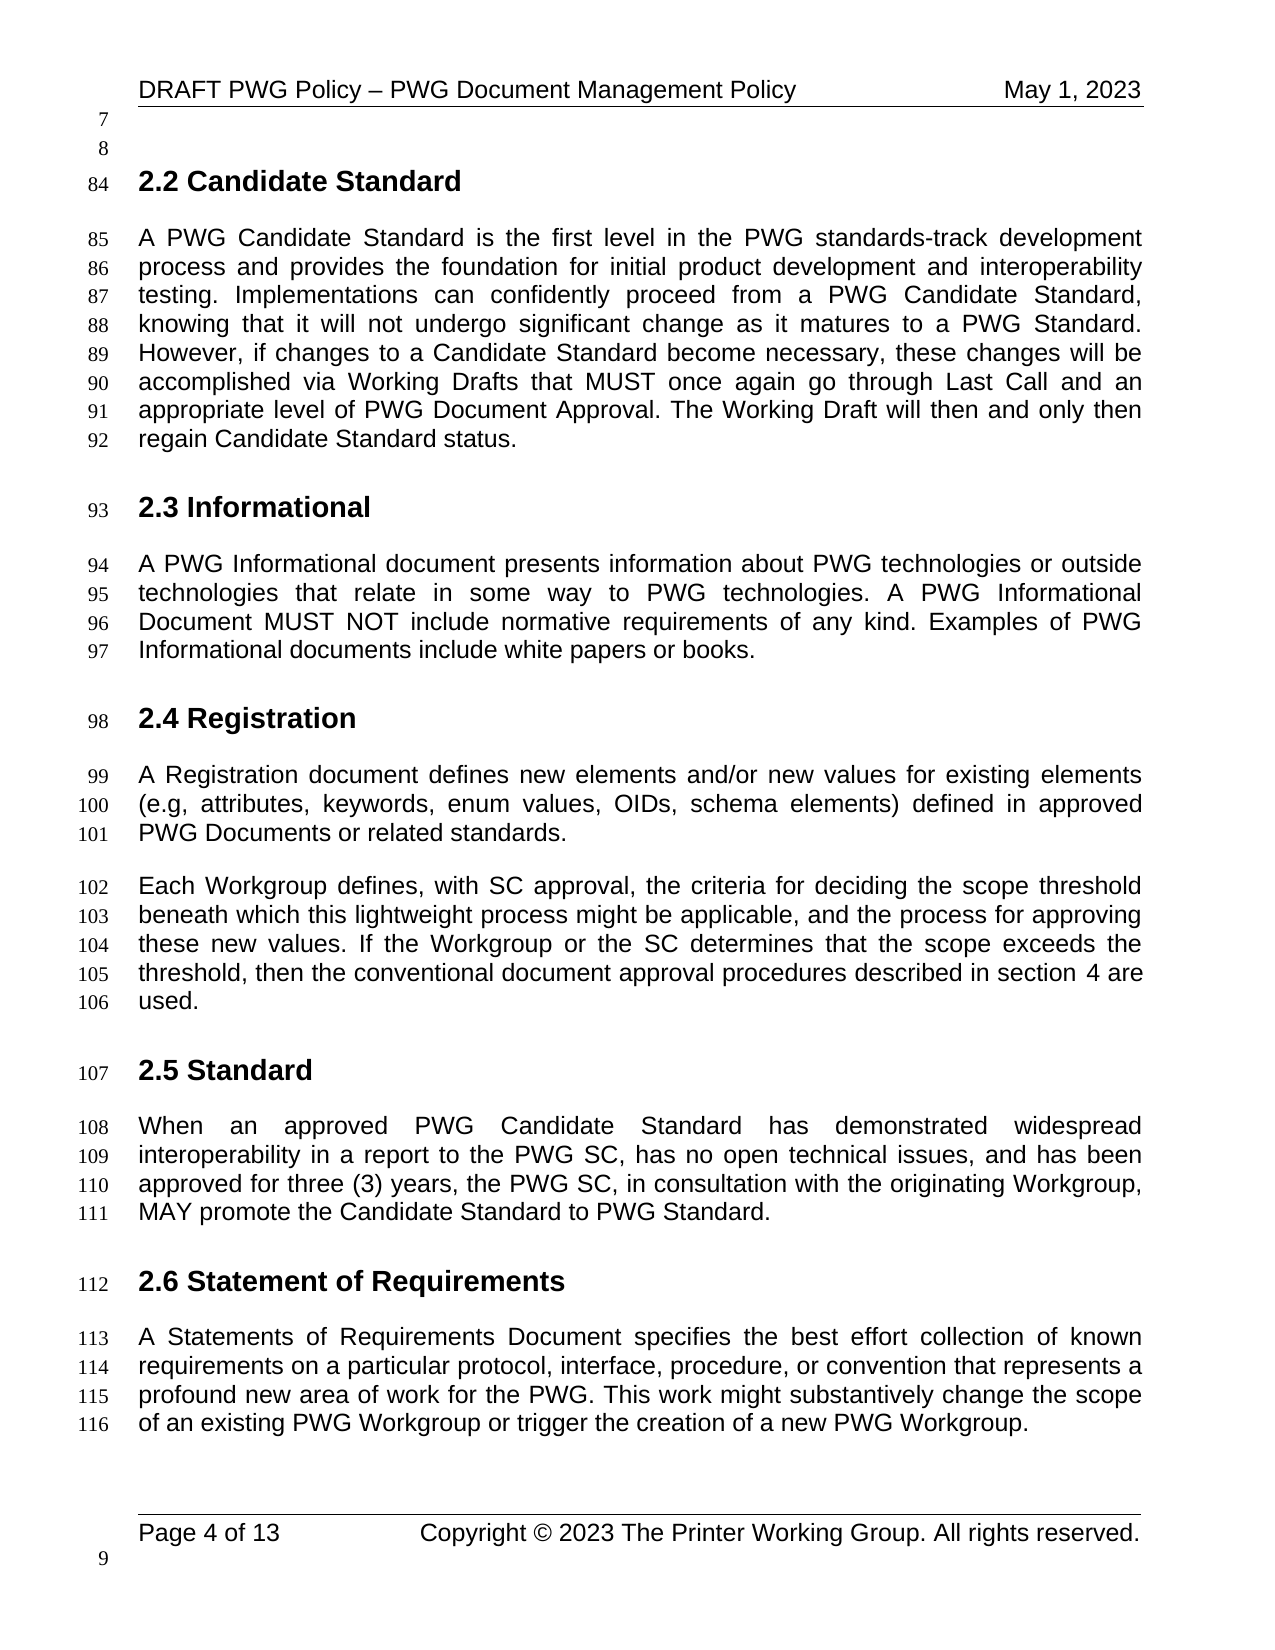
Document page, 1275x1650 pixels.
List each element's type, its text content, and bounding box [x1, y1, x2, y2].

text Standard [138, 1052, 1144, 1086]
text When an approved PWG Candidate Standard has demonstrated widespread interoperability in a report to the PWG SC, has no open technical issues, and has been approved for three (3) years, the PWG SC, in consultation with the originating Workgroup, MAY promote the Candidate Standard to PWG Standard. [138, 1111, 1144, 1226]
text Candidate Standard [138, 164, 1144, 198]
text A PWG Candidate Standard is the first level in the PWG standards-track development process and provides the foundation for initial product development and interoperability testing. Implementations can confidently proceed from a PWG Candidate Standard, knowing that it will not undergo significant change as it matures to a PWG Standard. However, if changes to a Candidate Standard become necessary, these changes will be accomplished via Working Drafts that MUST once again go through Last Call and an appropriate level of PWG Document Approval. The Working Draft will then and only then regain Candidate Standard status. [138, 223, 1144, 453]
text A Statements of Requirements Document specifies the best effort collection of known requirements on a particular protocol, interface, procedure, or convention that represents a profound new area of work for the PWG. This work might substantively change the scope of an existing PWG Workgroup or trigger the creation of a new PWG Workgroup. [138, 1322, 1144, 1437]
text Each Workgroup defines, with SC approval, the criteria for deciding the scope threshold beneath which this lightweight process might be applicable, and the process for approving these new values. If the Workgroup or the SC determines that the scope exceeds the threshold, then the conventional document approval procedures described in section 4 are used. [138, 871, 1144, 1015]
text A Registration document defines new elements and/or new values for existing elements (e.g, attributes, keywords, enum values, OIDs, schema elements) defined in approved PWG Documents or related standards. [138, 760, 1144, 846]
text A PWG Informational document presents information about PWG technologies or outside technologies that relate in some way to PWG technologies. A PWG Informational Document MUST NOT include normative requirements of any kind. Examples of PWG Informational documents include white papers or books. [138, 549, 1144, 664]
text Statement of Requirements [138, 1263, 1144, 1297]
text Registration [138, 701, 1144, 735]
text Informational [138, 490, 1144, 524]
